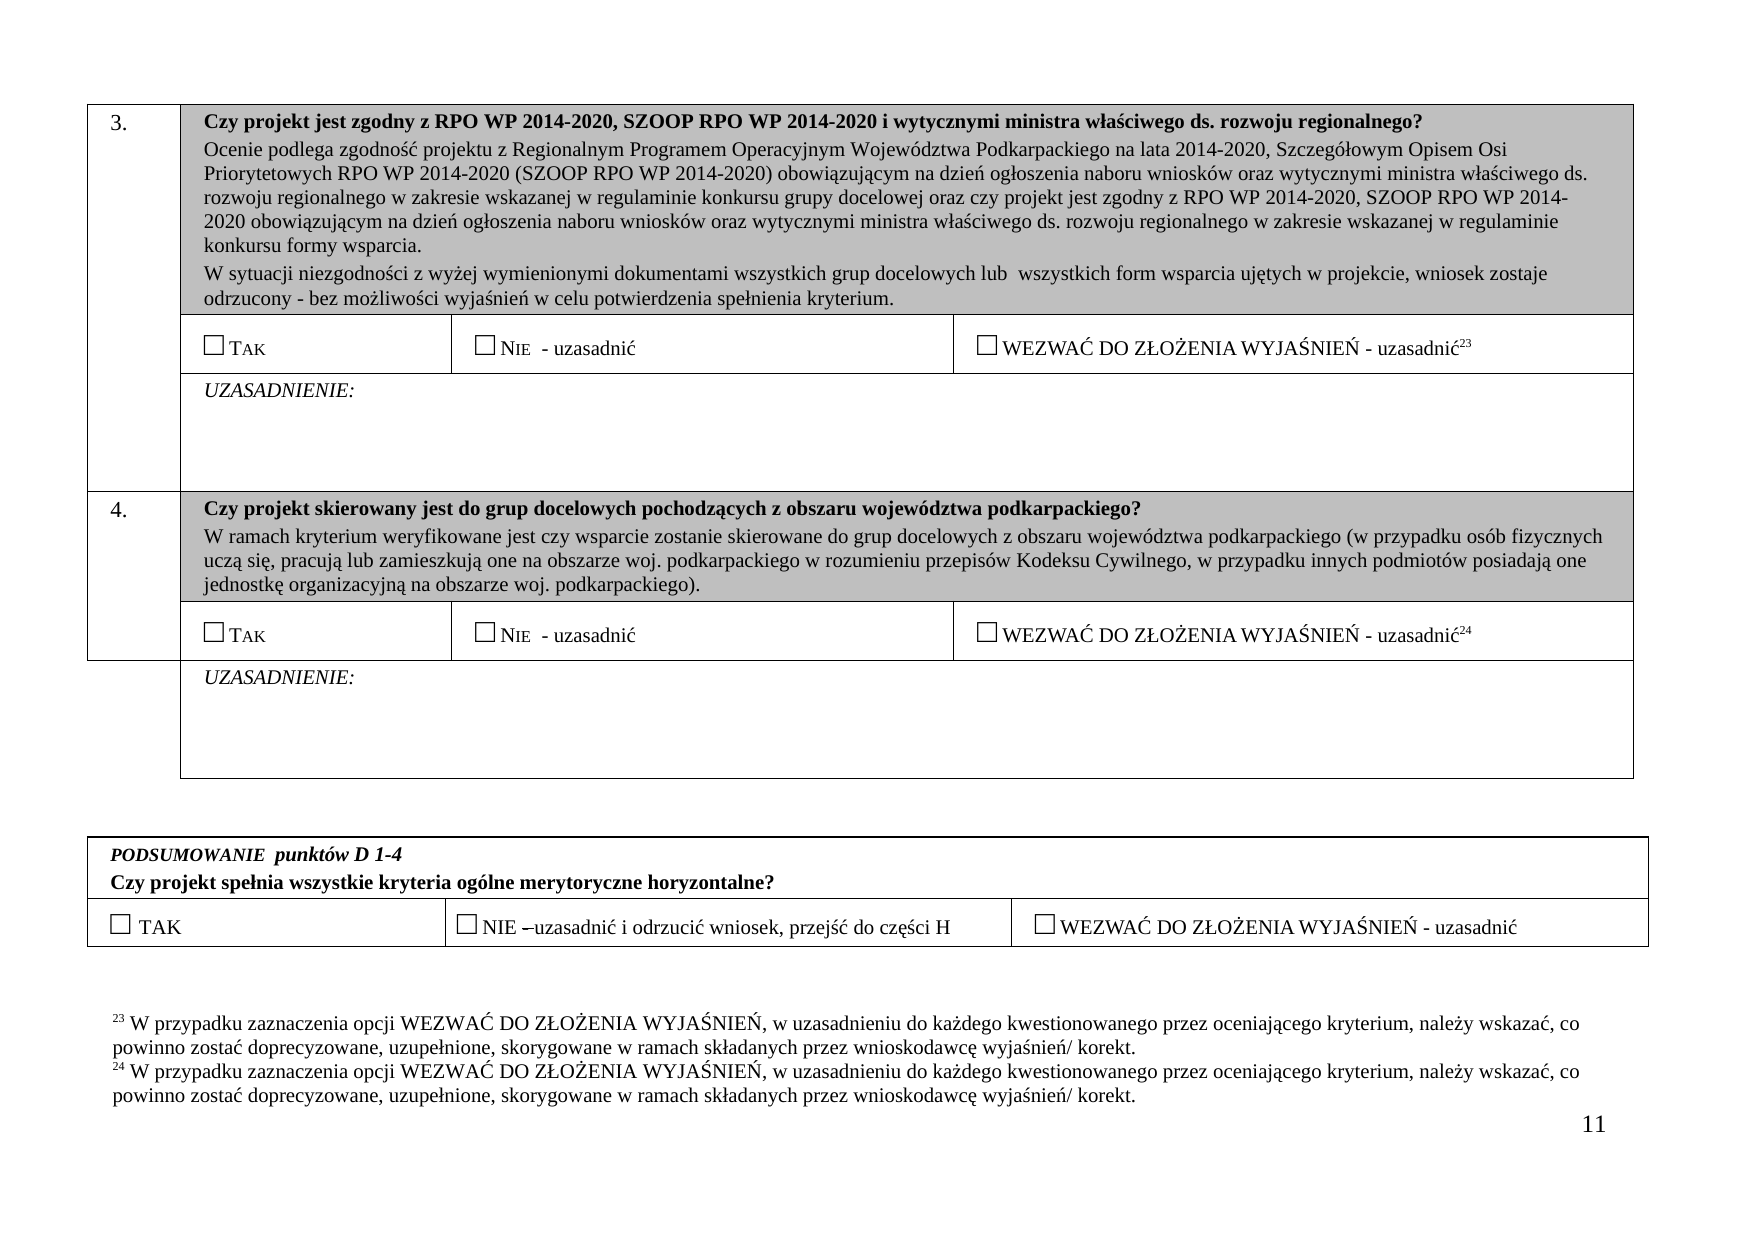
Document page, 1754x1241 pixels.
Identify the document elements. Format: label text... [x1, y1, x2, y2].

table_cell □ WEZWAĆ DO ZŁOŻENIA WYJAŚNIEŃ - uzasadnić [1012, 899, 1648, 946]
table_cell 3. [88, 105, 180, 491]
table_header PODSUMOWANIE punktów D 1-4 Czy projekt spełnia wszystkie kryteria ogólne merytoryczne horyzontalne? [88, 838, 1648, 898]
table_cell □ Tak [181, 602, 451, 660]
table_cell UZASADNIENIE: [181, 661, 1633, 778]
table_cell □ Nie - uzasadnić [452, 315, 953, 373]
table_cell Czy projekt skierowany jest do grup docelowych pochodzących z obszaru województwa podkarpackiego? W ramach kryterium weryfikowane jest czy wsparcie zostanie skierowane do grup docelowych z obszaru województwa podkarpackiego (w przypadku osób fizycznych uczą się, pracują lub zamieszkują one na obszarze woj. podkarpackiego w rozumieniu przepisów Kodeksu Cywilnego, w przypadku innych podmiotów posiadają one jednostkę organizacyjną na obszarze woj. podkarpackiego). [181, 492, 1633, 601]
table_cell □ WEZWAĆ DO ZŁOŻENIA WYJAŚNIEŃ - uzasadnić [954, 602, 1633, 660]
table_cell □ TAK [88, 899, 445, 946]
table_cell □ NIE - uzasadnić i odrzucić wniosek, przejść do części H [446, 899, 1011, 946]
table_cell Czy projekt jest zgodny z RPO WP 2014-2020, SZOOP RPO WP 2014-2020 i wytycznymi ministra właściwego ds. rozwoju regionalnego? Ocenie podlega zgodność projektu z Regionalnym Programem Operacyjnym Województwa Podkarpackiego na lata 2014-2020, Szczegółowym Opisem Osi Priorytetowych RPO WP 2014-2020 (SZOOP RPO WP 2014-2020) obowiązującym na dzień ogłoszenia naboru wniosków oraz wytycznymi ministra właściwego ds. rozwoju regionalnego w zakresie wskazanej w regulaminie konkursu grupy docelowej oraz czy projekt jest zgodny z RPO WP 2014-2020, SZOOP RPO WP 2014-2020 obowiązującym na dzień ogłoszenia naboru wniosków oraz wytycznymi ministra właściwego ds. rozwoju regionalnego w zakresie wskazanej w regulaminie konkursu formy wsparcia. W sytuacji niezgodności z wyżej wymienionymi dokumentami wszystkich grup docelowych lub wszystkich form wsparcia ujętych w projekcie, wniosek zostaje odrzucony - bez możliwości wyjaśnień w celu potwierdzenia spełnienia kryterium. [181, 105, 1633, 314]
table_cell □ Nie - uzasadnić [452, 602, 953, 660]
table_cell 4. [88, 492, 180, 660]
table_cell □ Tak [181, 315, 451, 373]
table_cell UZASADNIENIE: [181, 374, 1633, 491]
table_cell □ WEZWAĆ DO ZŁOŻENIA WYJAŚNIEŃ - uzasadnić [954, 315, 1633, 373]
